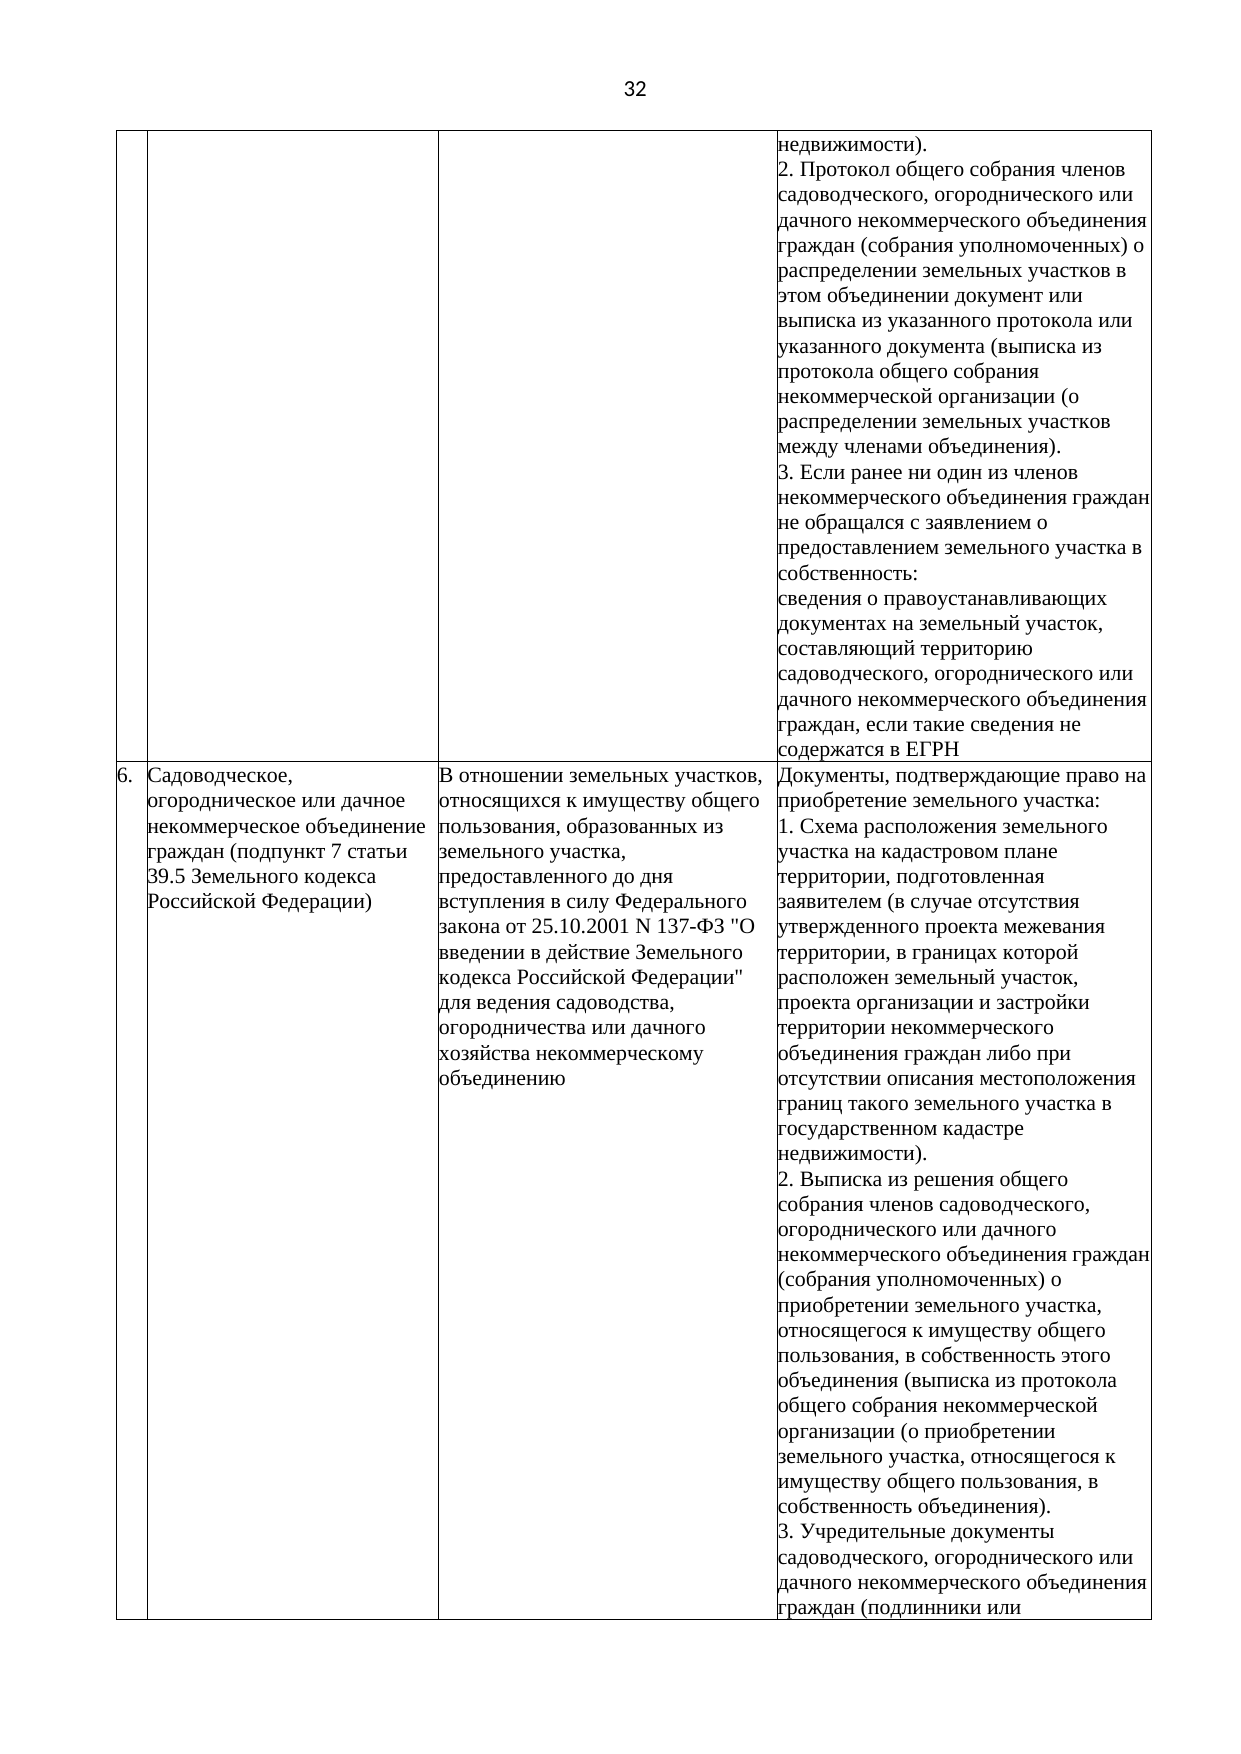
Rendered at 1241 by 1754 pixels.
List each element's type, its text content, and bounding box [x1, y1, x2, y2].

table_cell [439, 762, 777, 1619]
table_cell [148, 762, 438, 1619]
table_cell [778, 762, 1151, 1619]
table_cell 5. [117, 131, 147, 761]
table_cell 6. [117, 762, 147, 1619]
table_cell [148, 131, 438, 761]
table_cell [778, 131, 1151, 761]
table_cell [439, 131, 777, 761]
